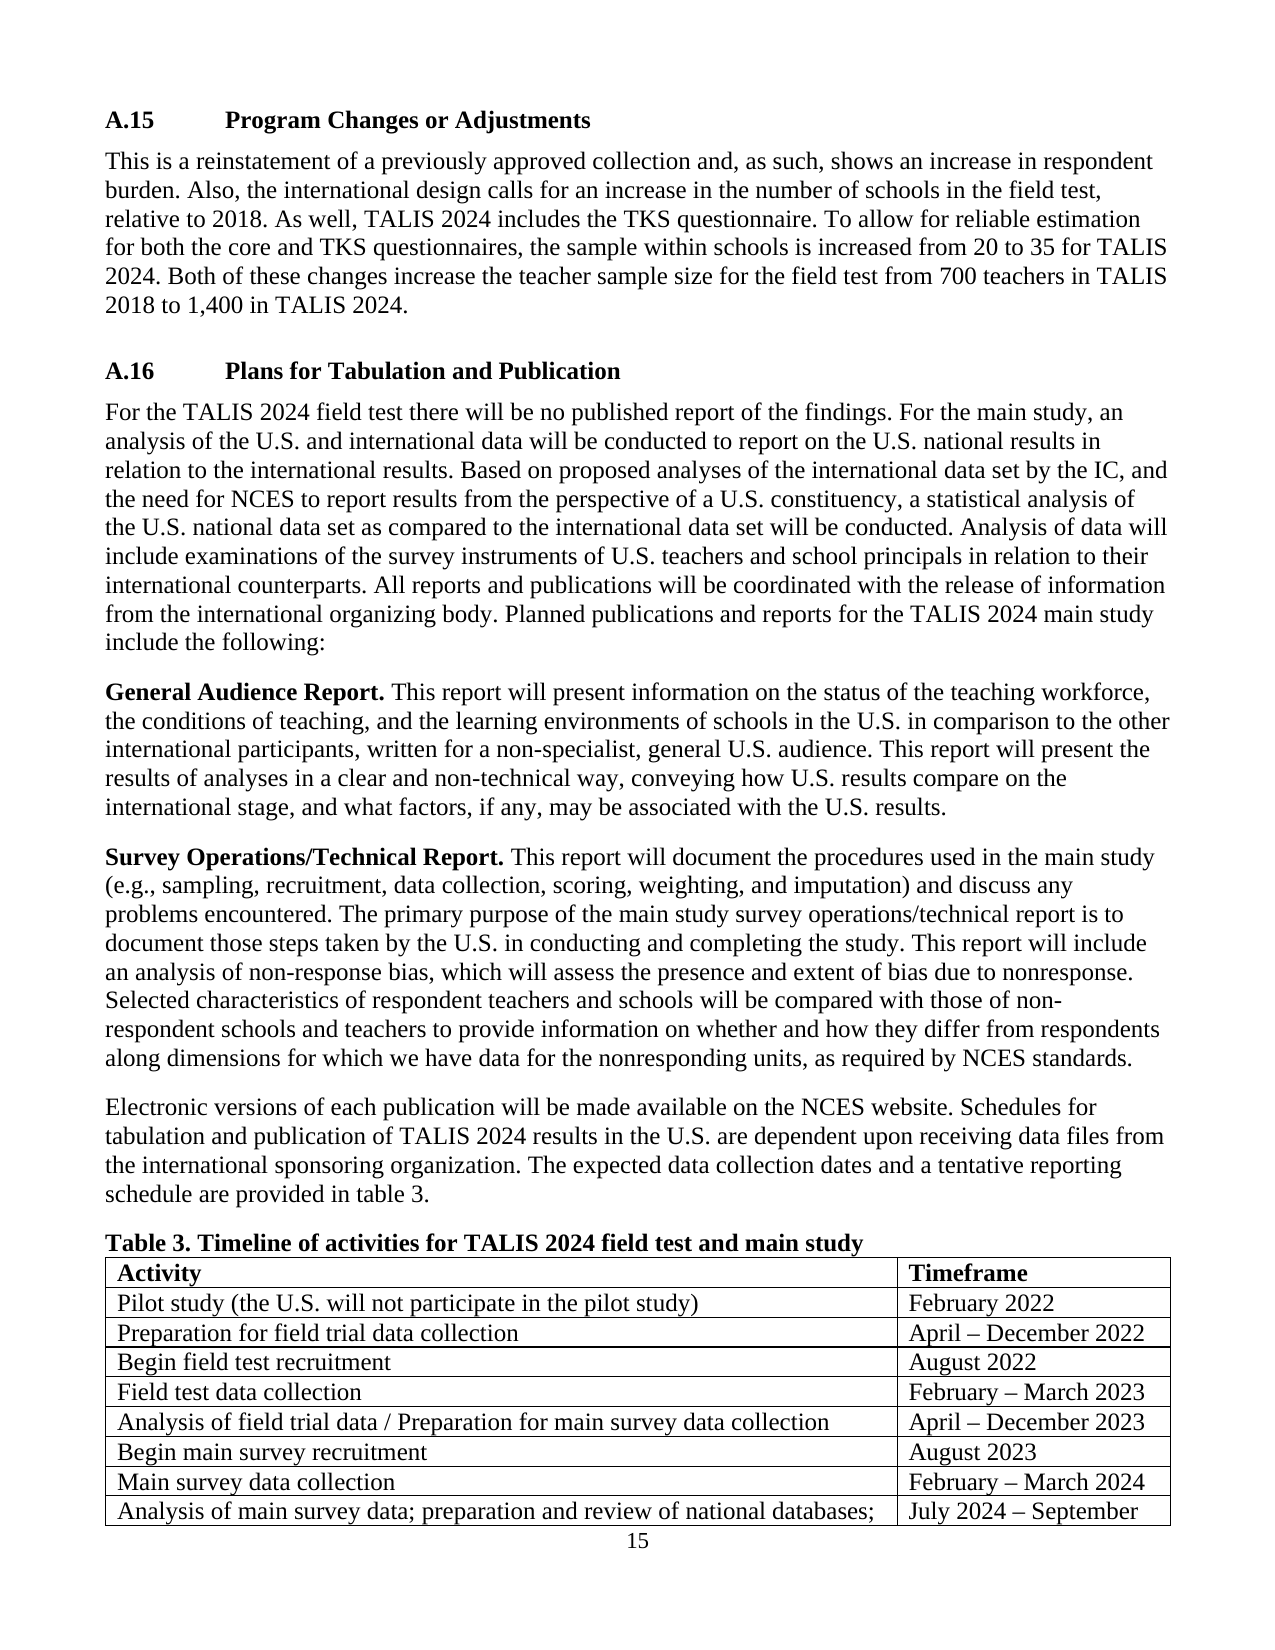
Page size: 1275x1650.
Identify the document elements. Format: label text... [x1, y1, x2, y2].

table_cell Analysis of field trial data / Preparation for main survey data collection [106, 1407, 897, 1436]
table_cell February 2022 [898, 1288, 1170, 1317]
text Table 3. Timeline of activities for TALIS 2024 field test and main study [105, 1228, 1170, 1257]
table_cell Pilot study (the U.S. will not participate in the pilot study) [106, 1288, 897, 1317]
table_cell Begin main survey recruitment [106, 1437, 897, 1466]
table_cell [106, 1496, 897, 1525]
table_cell Main survey data collection [106, 1467, 897, 1495]
table_cell February – March 2024 [898, 1467, 1170, 1495]
table_cell Field test data collection [106, 1377, 897, 1406]
text Electronic versions of each publication will be made available on the NCES website. Schedules for tabulation and publication of TALIS 2024 results in the U.S. are dependent upon receiving data files from the international sponsoring organization. The expected data collection dates and a tentative reporting schedule are provided in table 3. [105, 1092, 1170, 1207]
text This is a reinstatement of a previously approved collection and, as such, shows an increase in respondent burden. Also, the international design calls for an increase in the number of schools in the field test, relative to 2018. As well, TALIS 2024 includes the TKS questionnaire. To allow for reliable estimation for both the core and TKS questionnaires, the sample within schools is increased from 20 to 35 for TALIS 2024. Both of these changes increase the teacher sample size for the field test from 700 teachers in TALIS 2018 to 1,400 in TALIS 2024. [105, 146, 1170, 319]
subtitle A.16 Plans for Tabulation and Publication [105, 356, 1170, 385]
table_cell April – December 2022 [898, 1318, 1170, 1346]
text For the TALIS 2024 field test there will be no published report of the findings. For the main study, an analysis of the U.S. and international data will be conducted to report on the U.S. national results in relation to the international results. Based on proposed analyses of the international data set by the IC, and the need for NCES to report results from the perspective of a U.S. constituency, a statistical analysis of the U.S. national data set as compared to the international data set will be conducted. Analysis of data will include examinations of the survey instruments of U.S. teachers and school principals in relation to their international counterparts. All reports and publications will be coordinated with the release of information from the international organizing body. Planned publications and reports for the TALIS 2024 main study include the following: [105, 397, 1170, 656]
table_cell April – December 2023 [898, 1407, 1170, 1436]
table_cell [898, 1496, 1170, 1525]
table_cell August 2023 [898, 1437, 1170, 1466]
table_header Timeframe [898, 1258, 1170, 1287]
table_cell February – March 2023 [898, 1377, 1170, 1406]
table_cell August 2022 [898, 1348, 1170, 1376]
table_cell Begin field test recruitment [106, 1348, 897, 1376]
text Survey Operations/Technical Report. This report will document the procedures used in the main study (e.g., sampling, recruitment, data collection, scoring, weighting, and imputation) and discuss any problems encountered. The primary purpose of the main study survey operations/technical report is to document those steps taken by the U.S. in conducting and completing the study. This report will include an analysis of non-response bias, which will assess the presence and extent of bias due to nonresponse. Selected characteristics of respondent teachers and schools will be compared with those of non-respondent schools and teachers to provide information on whether and how they differ from respondents along dimensions for which we have data for the nonresponding units, as required by NCES standards. [105, 842, 1170, 1072]
table_cell Preparation for field trial data collection [106, 1318, 897, 1346]
table_header Activity [106, 1258, 897, 1287]
subtitle A.15 Program Changes or Adjustments [105, 105, 1170, 134]
text General Audience Report. This report will present information on the status of the teaching workforce, the conditions of teaching, and the learning environments of schools in the U.S. in comparison to the other international participants, written for a non-specialist, general U.S. audience. This report will present the results of analyses in a clear and non-technical way, conveying how U.S. results compare on the international stage, and what factors, if any, may be associated with the U.S. results. [105, 677, 1170, 821]
